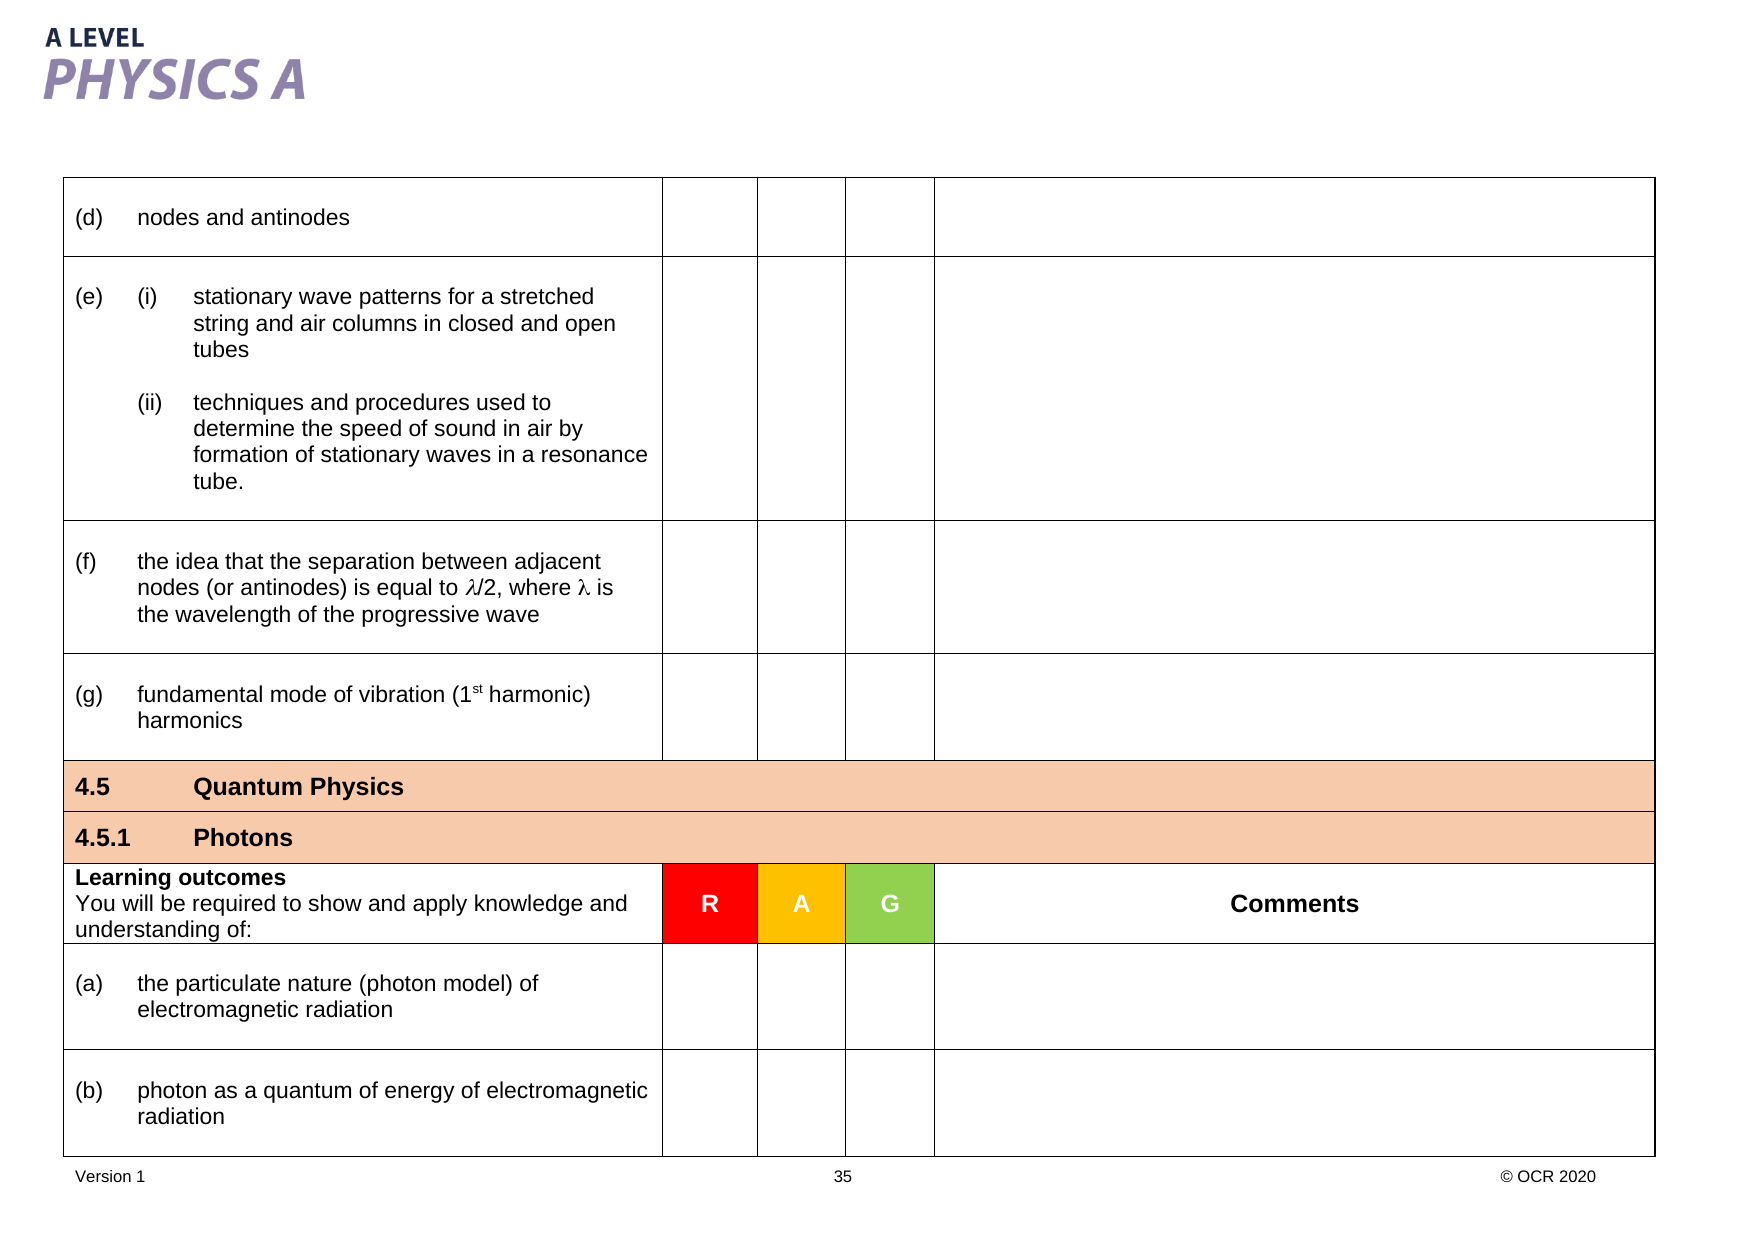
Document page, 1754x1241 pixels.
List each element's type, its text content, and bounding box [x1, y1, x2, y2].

table_cell [758, 178, 845, 256]
table_cell Comments [935, 864, 1654, 943]
table_cell [935, 521, 1654, 653]
table_cell [663, 944, 757, 1049]
table_cell [846, 944, 934, 1049]
table_cell [663, 178, 757, 256]
table_cell [758, 944, 845, 1049]
table_cell [935, 654, 1654, 760]
table_cell [663, 1050, 757, 1156]
table_cell (d) nodes and antinodes [64, 178, 662, 256]
table_cell [758, 654, 845, 760]
table_cell [663, 521, 757, 653]
table_cell [846, 654, 934, 760]
table_cell (g) fundamental mode of vibration (1st harmonic) harmonics [64, 654, 662, 760]
table_cell [846, 257, 934, 520]
table_cell [758, 257, 845, 520]
table_cell [758, 521, 845, 653]
table_cell [758, 1050, 845, 1156]
table_cell 4.5 Quantum Physics [64, 761, 1654, 811]
table_cell [846, 521, 934, 653]
table_cell [663, 654, 757, 760]
table_cell [935, 257, 1654, 520]
table_cell R [663, 864, 757, 943]
table_cell A [758, 864, 845, 943]
table_cell [935, 178, 1654, 256]
table_cell (e) (i) stationary wave patterns for a stretched string and air columns in closed and open tubes (ii) techniques and procedures used to determine the speed of sound in air by formation of stationary waves in a resonance tube. [64, 257, 662, 520]
table_cell [935, 1050, 1654, 1156]
table_cell 4.5.1 Photons [64, 812, 1654, 863]
table_cell [846, 1050, 934, 1156]
table_cell [663, 257, 757, 520]
table_cell [846, 178, 934, 256]
table_cell [935, 944, 1654, 1049]
table_cell (f) the idea that the separation between adjacent nodes (or antinodes) is equal to /2, where is the wavelength of the progressive wave [64, 521, 662, 653]
table_cell (b) photon as a quantum of energy of electromagnetic radiation [64, 1050, 662, 1156]
table_cell G [846, 864, 934, 943]
table_cell Learning outcomes You will be required to show and apply knowledge and understanding of: [64, 864, 662, 943]
table_cell (a) the particulate nature (photon model) of electromagnetic radiation [64, 944, 662, 1049]
picture [0, 0, 1749, 175]
